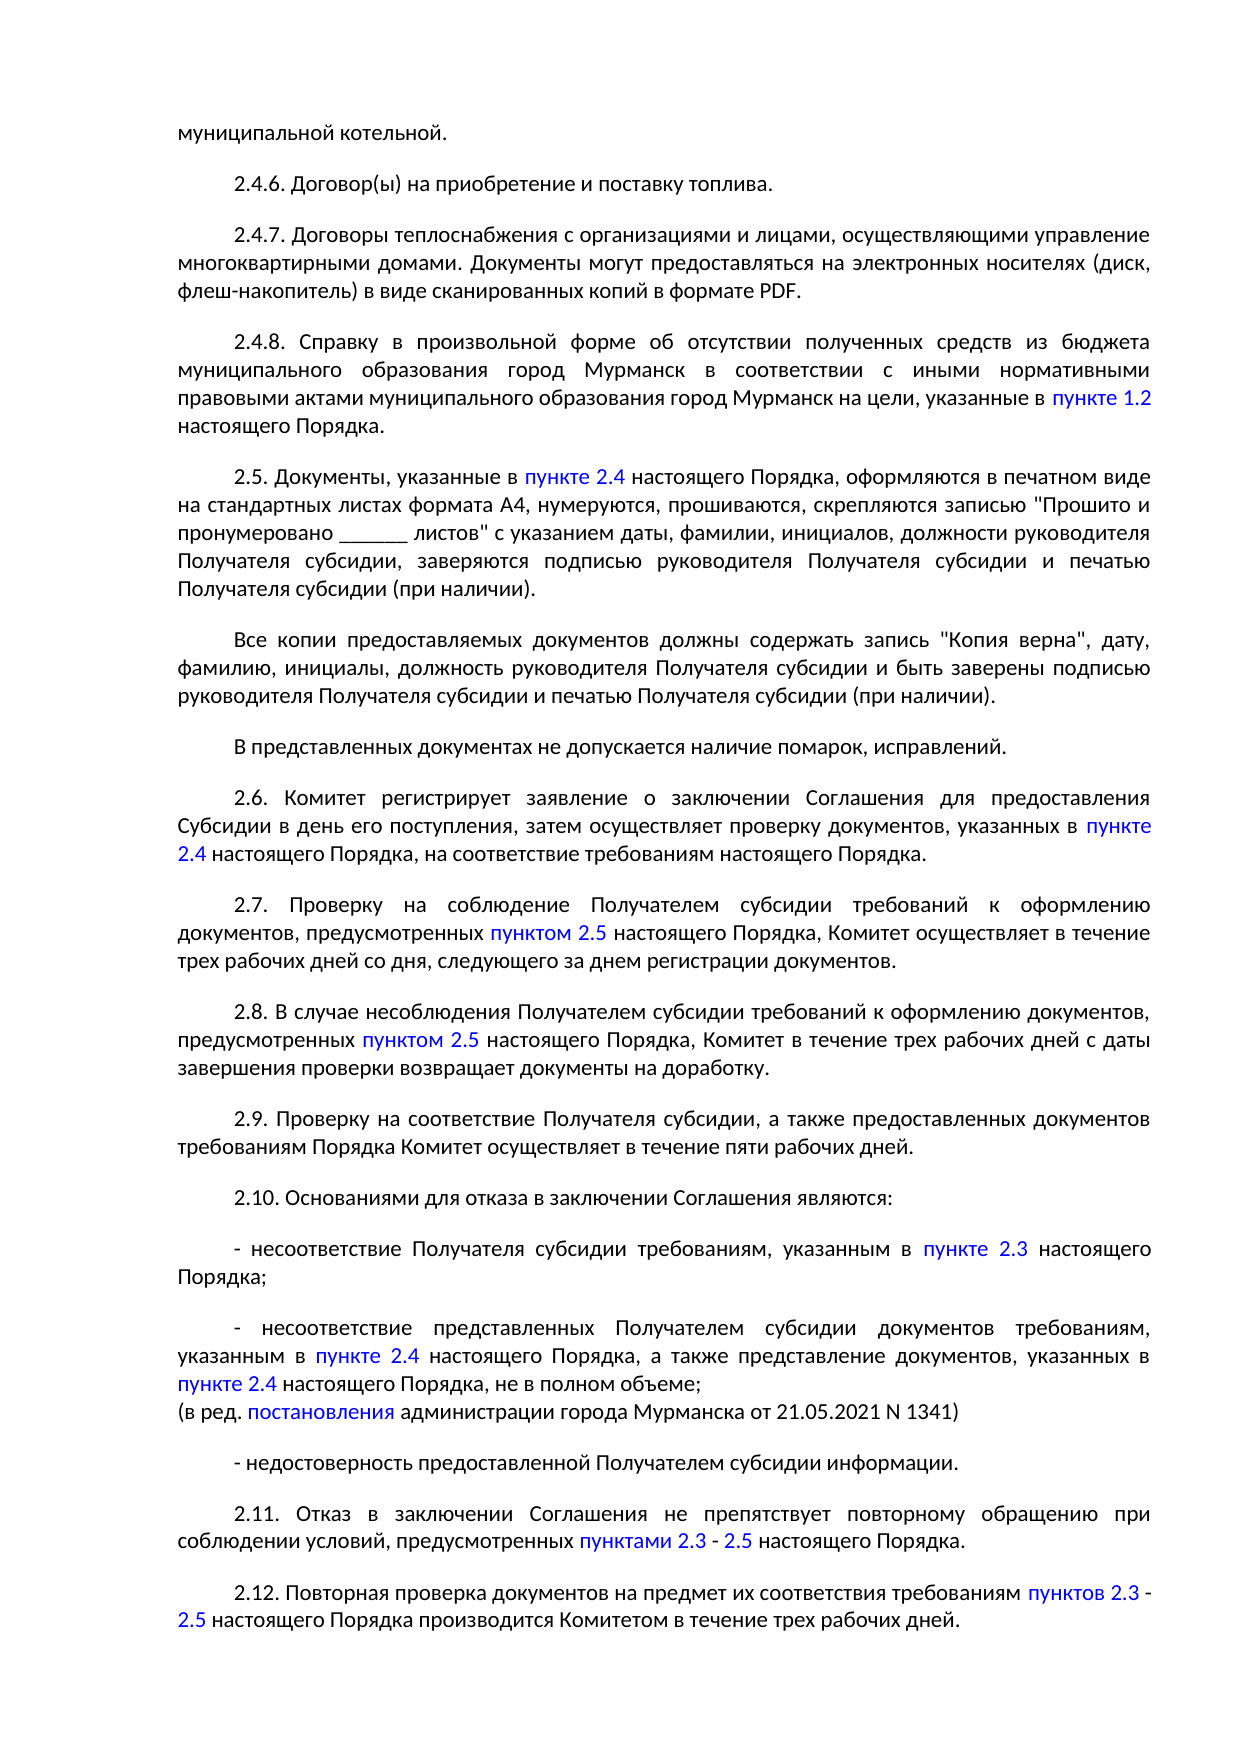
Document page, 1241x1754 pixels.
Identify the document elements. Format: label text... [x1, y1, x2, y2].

text (в ред. постановления администрации города Мурманска от 21.05.2021 N 1341) [177, 1397, 1152, 1425]
text 2.8. В случае несоблюдения Получателем субсидии требований к оформлению документов, предусмотренных пунктом 2.5 настоящего Порядка, Комитет в течение трех рабочих дней с даты завершения проверки возвращает документы на доработку. [177, 997, 1152, 1081]
text 2.4.7. Договоры теплоснабжения с организациями и лицами, осуществляющими управление многоквартирными домами. Документы могут предоставляться на электронных носителях (диск, флеш-накопитель) в виде сканированных копий в формате PDF. [177, 220, 1152, 304]
text 2.12. Повторная проверка документов на предмет их соответствия требованиям пунктов 2.3 - 2.5 настоящего Порядка производится Комитетом в течение трех рабочих дней. [177, 1578, 1152, 1634]
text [177, 118, 1152, 146]
text 2.10. Основаниями для отказа в заключении Соглашения являются: [177, 1183, 1152, 1211]
text - несоответствие представленных Получателем субсидии документов требованиям, указанным в пункте 2.4 настоящего Порядка, а также представление документов, указанных в пункте 2.4 настоящего Порядка, не в полном объеме; [177, 1313, 1152, 1397]
text 2.4.6. Договор(ы) на приобретение и поставку топлива. [177, 169, 1152, 197]
text 2.11. Отказ в заключении Соглашения не препятствует повторному обращению при соблюдении условий, предусмотренных пунктами 2.3 - 2.5 настоящего Порядка. [177, 1499, 1152, 1555]
text 2.5. Документы, указанные в пункте 2.4 настоящего Порядка, оформляются в печатном виде на стандартных листах формата А4, нумеруются, прошиваются, скрепляются записью "Прошито и пронумеровано ______ листов" с указанием даты, фамилии, инициалов, должности руководителя Получателя субсидии, заверяются подписью руководителя Получателя субсидии и печатью Получателя субсидии (при наличии). [177, 462, 1152, 602]
text 2.6. Комитет регистрирует заявление о заключении Соглашения для предоставления Субсидии в день его поступления, затем осуществляет проверку документов, указанных в пункте 2.4 настоящего Порядка, на соответствие требованиям настоящего Порядка. [177, 783, 1152, 867]
text - недостоверность предоставленной Получателем субсидии информации. [177, 1448, 1152, 1476]
text 2.7. Проверку на соблюдение Получателем субсидии требований к оформлению документов, предусмотренных пунктом 2.5 настоящего Порядка, Комитет осуществляет в течение трех рабочих дней со дня, следующего за днем регистрации документов. [177, 890, 1152, 974]
text 2.9. Проверку на соответствие Получателя субсидии, а также предоставленных документов требованиям Порядка Комитет осуществляет в течение пяти рабочих дней. [177, 1104, 1152, 1160]
text Все копии предоставляемых документов должны содержать запись "Копия верна", дату, фамилию, инициалы, должность руководителя Получателя субсидии и быть заверены подписью руководителя Получателя субсидии и печатью Получателя субсидии (при наличии). [177, 625, 1152, 709]
text 2.4.8. Справку в произвольной форме об отсутствии полученных средств из бюджета муниципального образования город Мурманск в соответствии с иными нормативными правовыми актами муниципального образования город Мурманск на цели, указанные в пункте 1.2 настоящего Порядка. [177, 327, 1152, 439]
text В представленных документах не допускается наличие помарок, исправлений. [177, 732, 1152, 760]
text - несоответствие Получателя субсидии требованиям, указанным в пункте 2.3 настоящего Порядка; [177, 1234, 1152, 1290]
